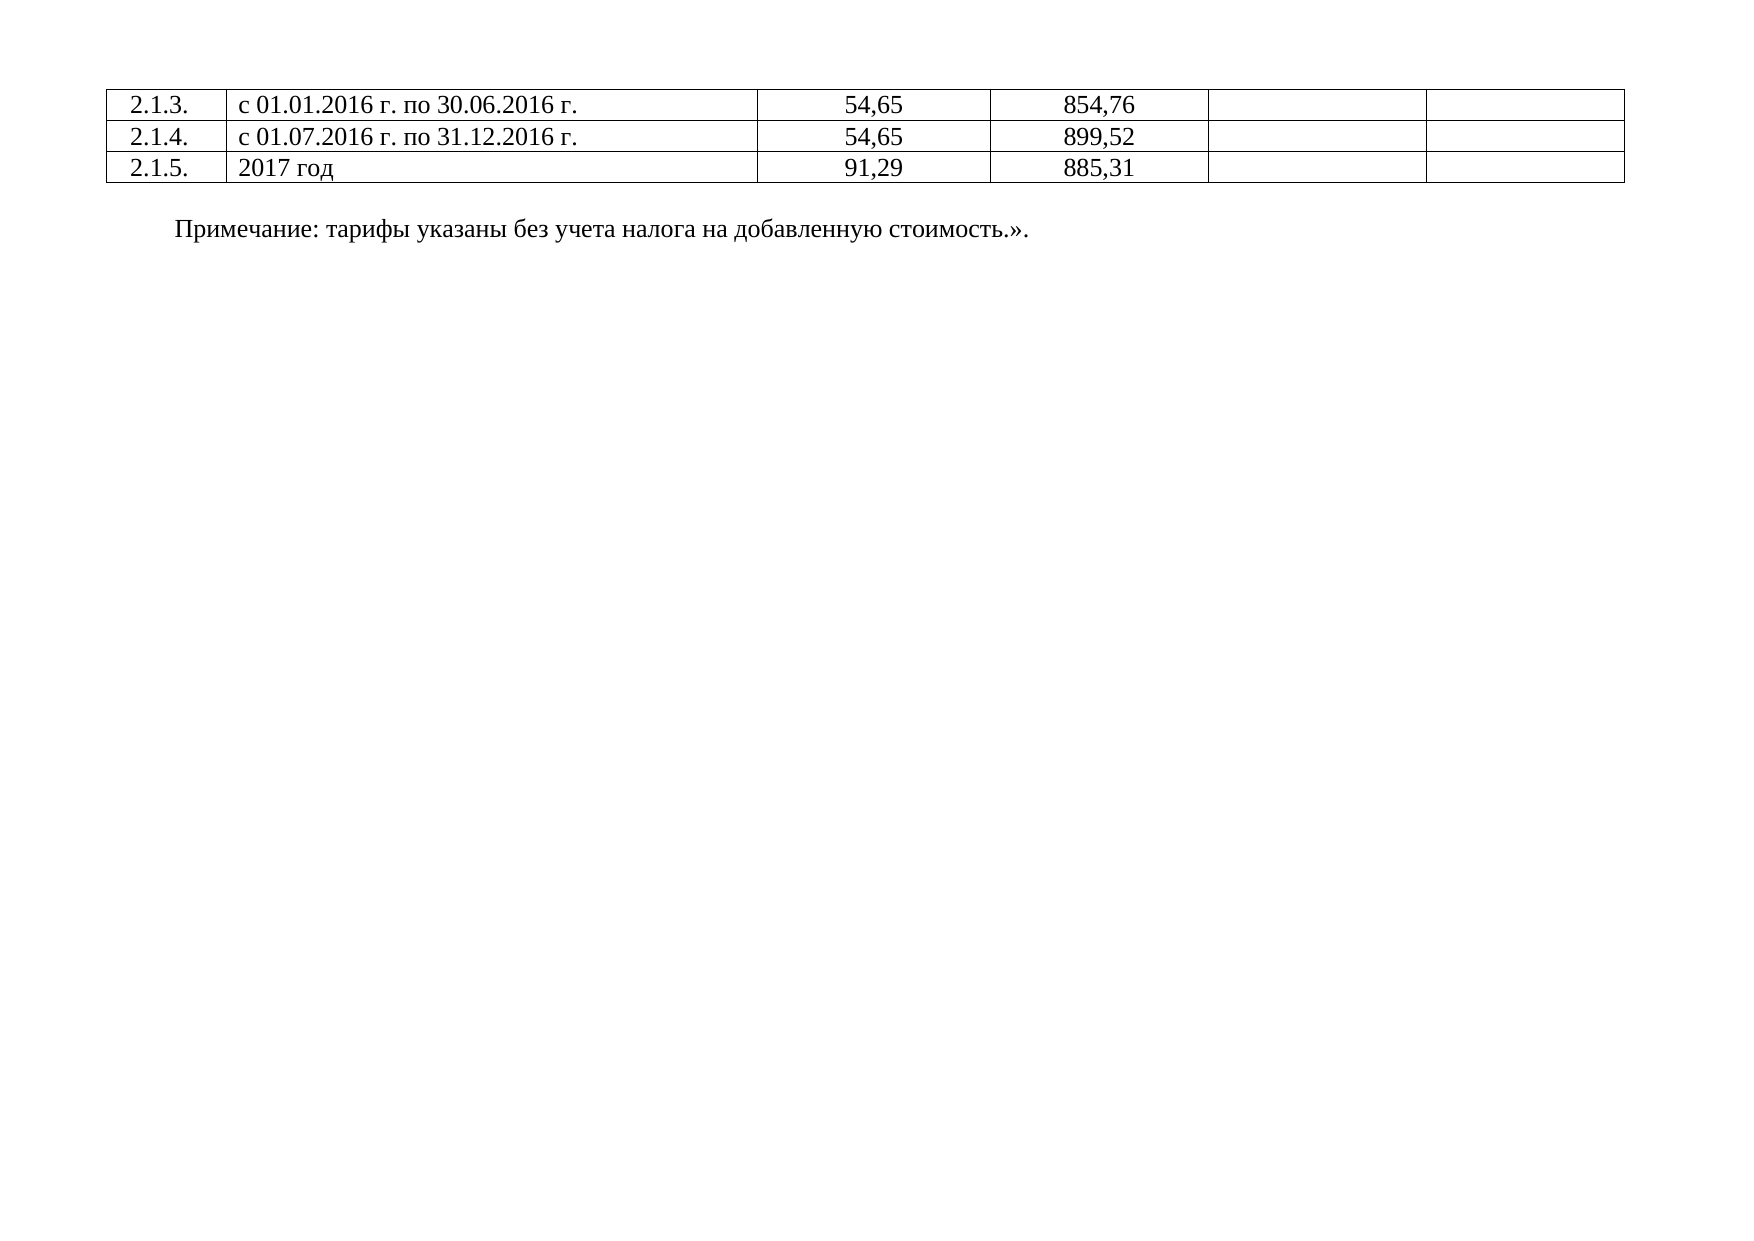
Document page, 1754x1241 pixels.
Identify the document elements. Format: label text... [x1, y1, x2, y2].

table_cell [107, 121, 226, 151]
table_cell [1427, 121, 1624, 151]
table_cell 91,29 [758, 152, 990, 182]
table_cell 54,65 [758, 121, 990, 151]
table_cell [107, 152, 226, 182]
table_cell [1209, 121, 1426, 151]
table_cell [1427, 90, 1624, 119]
table_cell [1209, 90, 1426, 119]
table_cell [1427, 152, 1624, 182]
table_cell [107, 90, 226, 119]
table_cell с 01.07.2016 г. по 31.12.2016 г. [227, 121, 757, 151]
table_cell 2017 год [227, 152, 757, 182]
table_cell 854,76 [991, 90, 1208, 119]
table_cell с 01.01.2016 г. по 30.06.2016 г. [227, 90, 757, 119]
text Примечание: тарифы указаны без учета налога на добавленную стоимость.». [118, 213, 1636, 243]
table_cell 54,65 [758, 90, 990, 119]
table_cell 899,52 [991, 121, 1208, 151]
table_cell [1209, 152, 1426, 182]
table_cell 885,31 [991, 152, 1208, 182]
